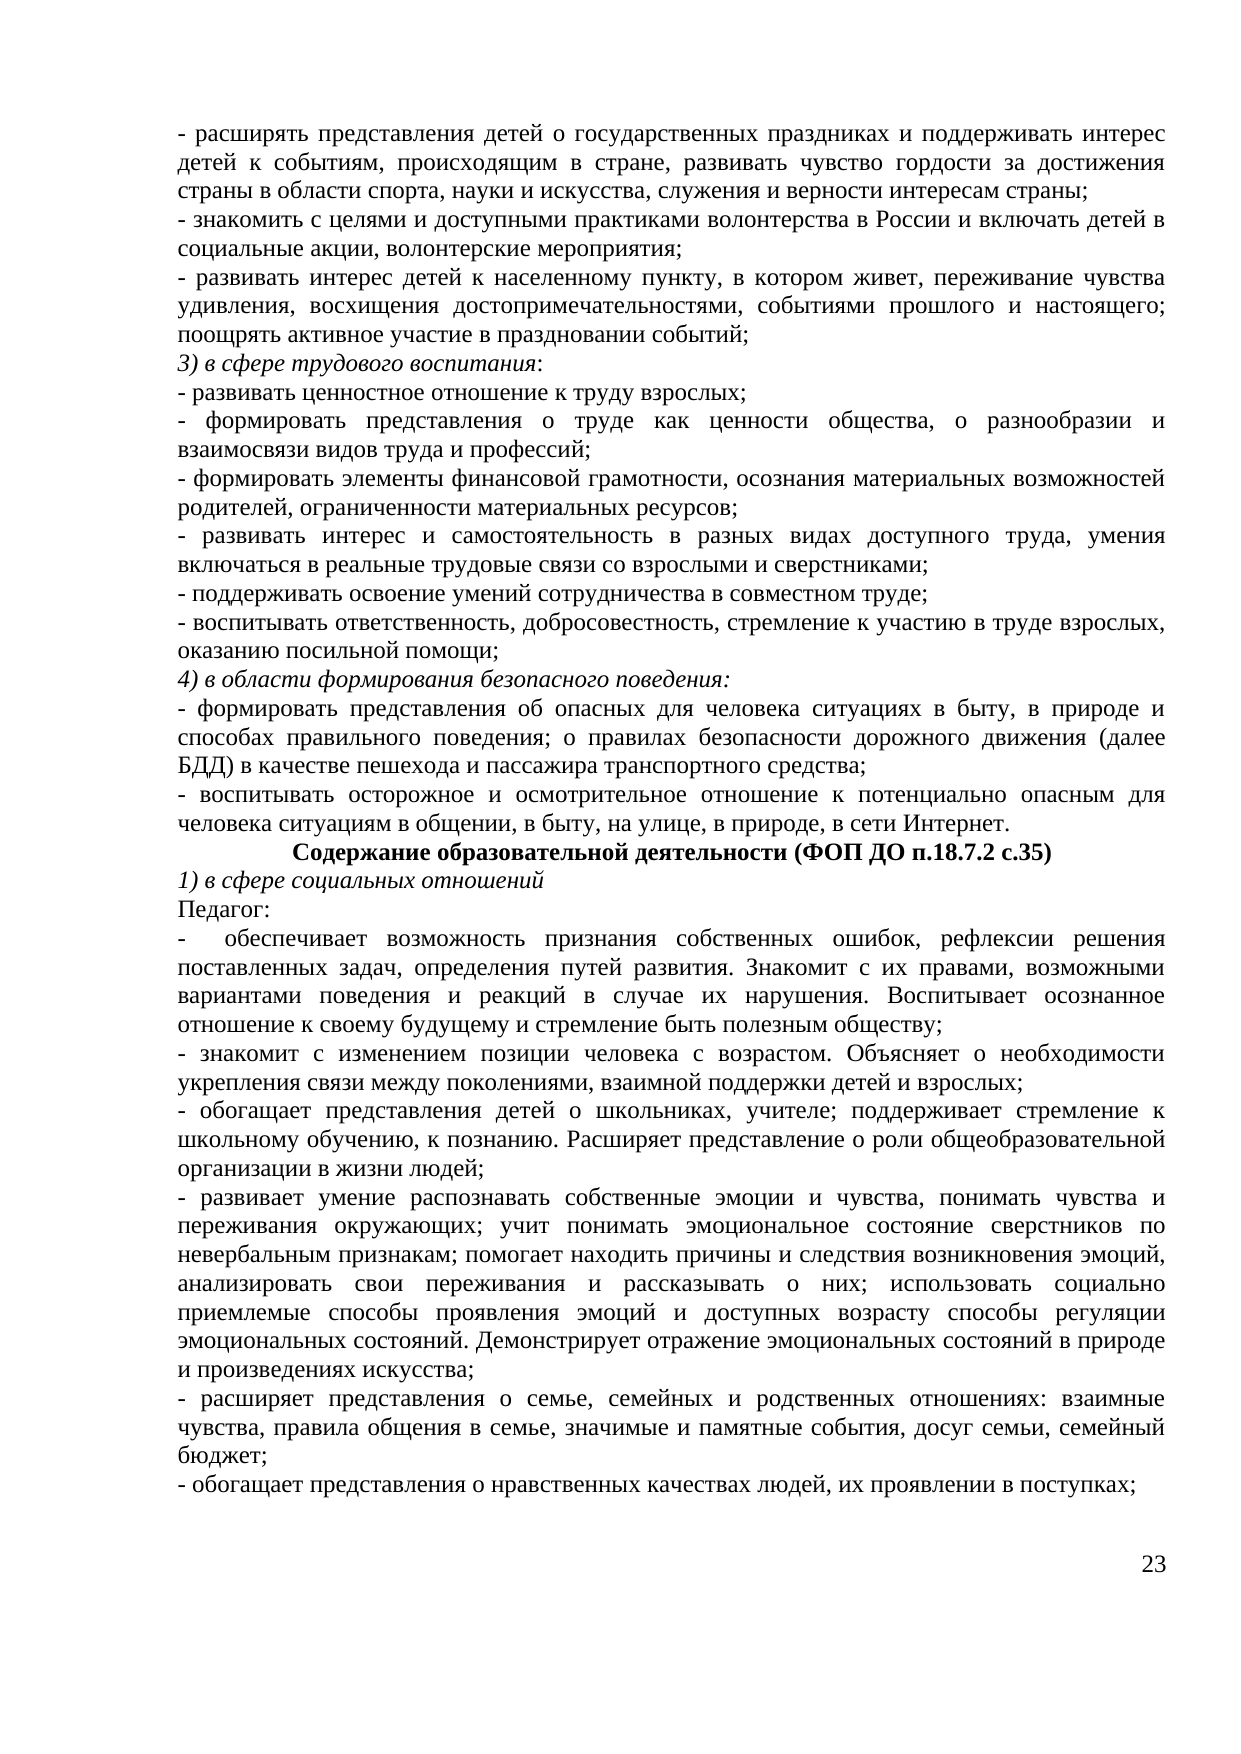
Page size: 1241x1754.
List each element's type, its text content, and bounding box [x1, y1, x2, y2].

text - знакомит с изменением позиции человека с возрастом. Объясняет о необходимости укрепления связи между поколениями, взаимной поддержки детей и взрослых; [177, 1038, 1166, 1096]
text - формировать представления о труде как ценности общества, о разнообразии и взаимосвязи видов труда и профессий; [177, 406, 1166, 463]
text - обогащает представления детей о школьниках, учителе; поддерживает стремление к школьному обучению, к познанию. Расширяет представление о роли общеобразовательной организации в жизни людей; [177, 1096, 1166, 1182]
text - формировать элементы финансовой грамотности, осознания материальных возможностей родителей, ограниченности материальных ресурсов; [177, 463, 1166, 521]
text - воспитывать осторожное и осмотрительное отношение к потенциально опасным для человека ситуациям в общении, в быту, на улице, в природе, в сети Интернет. [177, 779, 1166, 837]
text - расширяет представления о семье, семейных и родственных отношениях: взаимные чувства, правила общения в семье, значимые и памятные события, досуг семьи, семейный бюджет; [177, 1383, 1166, 1469]
text - развивать ценностное отношение к труду взрослых; [177, 377, 1166, 406]
text 3) в сфере трудового воспитания: [177, 348, 1166, 377]
text - обеспечивает возможность признания собственных ошибок, рефлексии решения поставленных задач, определения путей развития. Знакомит с их правами, возможными вариантами поведения и реакций в случае их нарушения. Воспитывает осознанное отношение к своему будущему и стремление быть полезным обществу; [177, 923, 1166, 1038]
text Педагог: [177, 894, 1166, 923]
text - развивать интерес и самостоятельность в разных видах доступного труда, умения включаться в реальные трудовые связи со взрослыми и сверстниками; [177, 521, 1166, 578]
text - знакомить с целями и доступными практиками волонтерства в России и включать детей в социальные акции, волонтерские мероприятия; [177, 204, 1166, 262]
text - развивает умение распознавать собственные эмоции и чувства, понимать чувства и переживания окружающих; учит понимать эмоциональное состояние сверстников по невербальным признакам; помогает находить причины и следствия возникновения эмоций, анализировать свои переживания и рассказывать о них; использовать социально приемлемые способы проявления эмоций и доступных возрасту способы регуляции эмоциональных состояний. Демонстрирует отражение эмоциональных состояний в природе и произведениях искусства; [177, 1182, 1166, 1383]
text - формировать представления об опасных для человека ситуациях в быту, в природе и способах правильного поведения; о правилах безопасности дорожного движения (далее БДД) в качестве пешехода и пассажира транспортного средства; [177, 693, 1166, 779]
text - расширять представления детей о государственных праздниках и поддерживать интерес детей к событиям, происходящим в стране, развивать чувство гордости за достижения страны в области спорта, науки и искусства, служения и верности интересам страны; [177, 118, 1166, 204]
text - поддерживать освоение умений сотрудничества в совместном труде; [177, 578, 1166, 607]
text 4) в области формирования безопасного поведения: [177, 664, 1166, 693]
text 1) в сфере социальных отношений [177, 866, 1166, 894]
text Содержание образовательной деятельности (ФОП ДО п.18.7.2 с.35) [177, 837, 1166, 866]
text - воспитывать ответственность, добросовестность, стремление к участию в труде взрослых, оказанию посильной помощи; [177, 607, 1166, 664]
text - обогащает представления о нравственных качествах людей, их проявлении в поступках; [177, 1469, 1166, 1498]
text - развивать интерес детей к населенному пункту, в котором живет, переживание чувства удивления, восхищения достопримечательностями, событиями прошлого и настоящего; поощрять активное участие в праздновании событий; [177, 262, 1166, 348]
